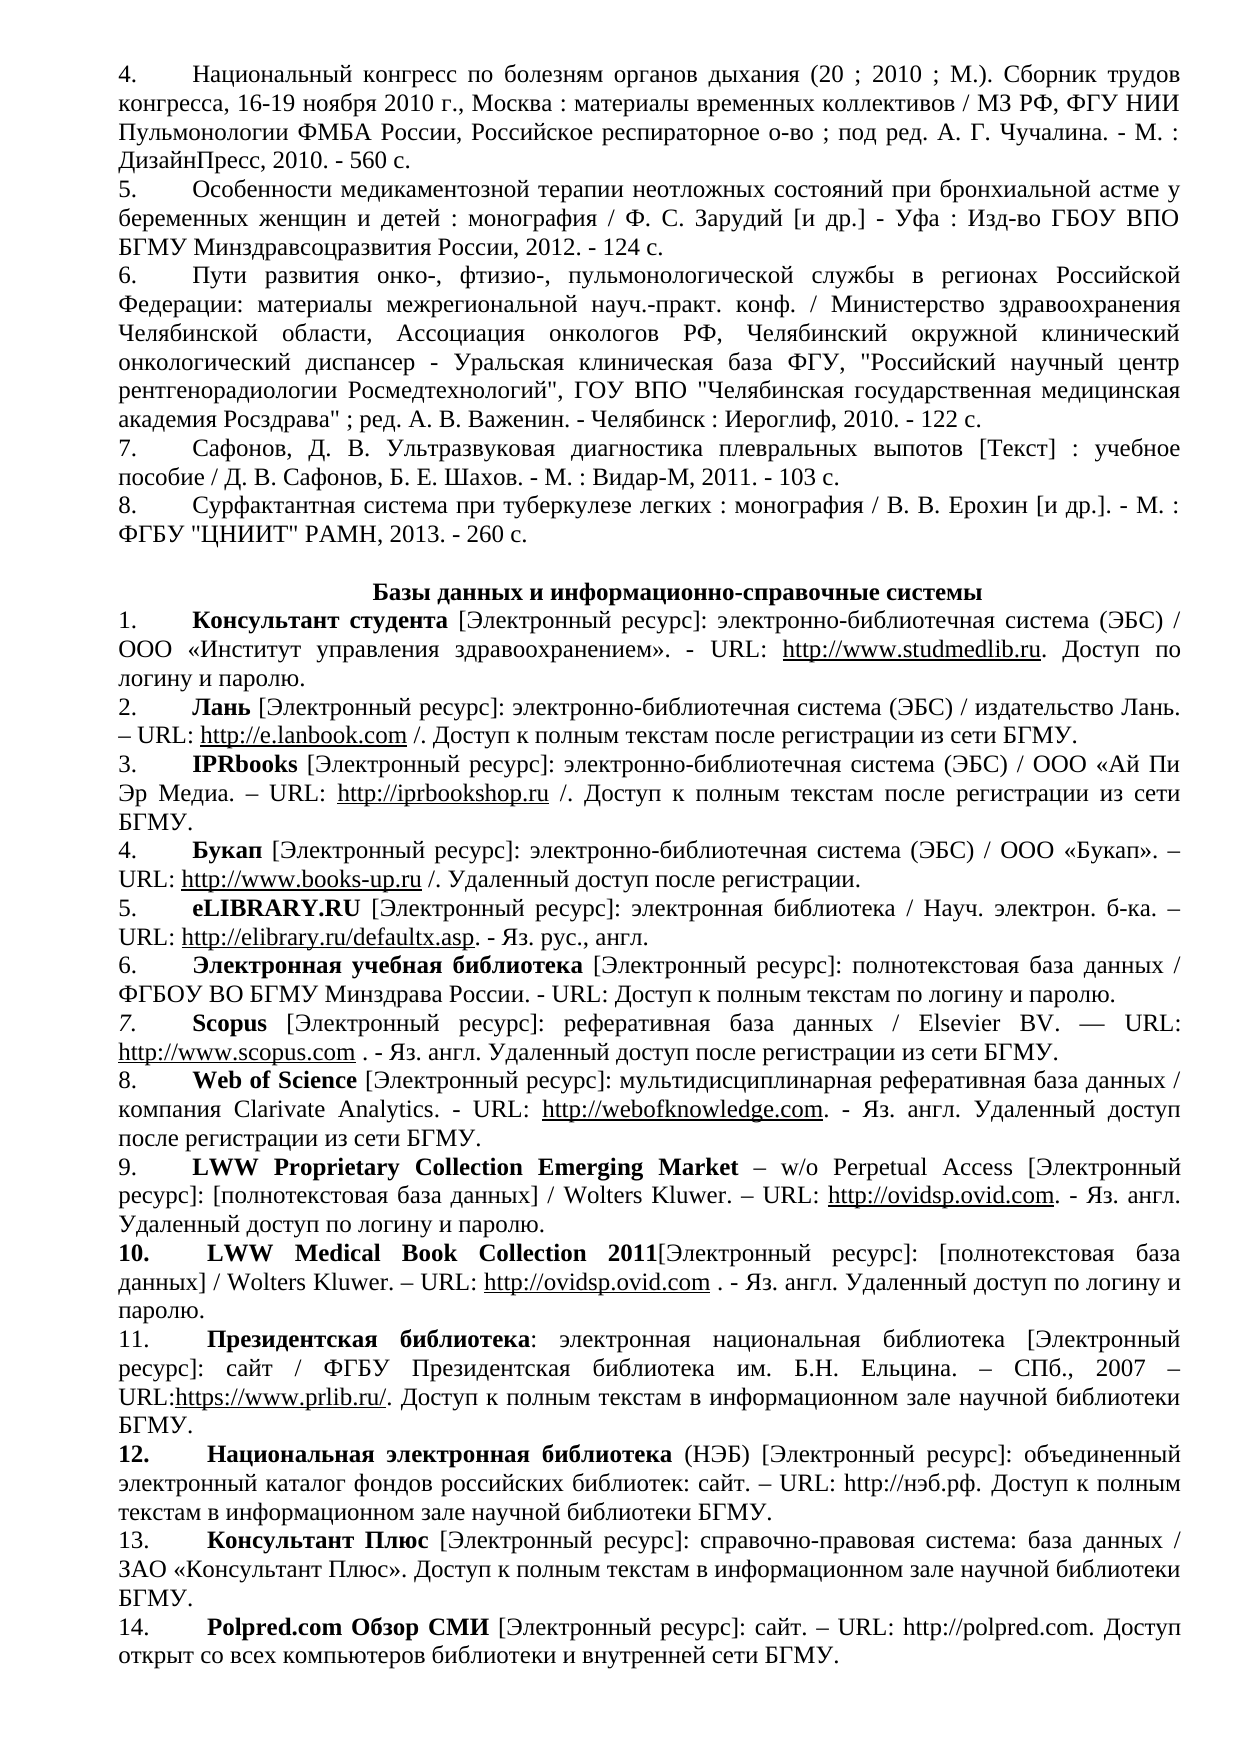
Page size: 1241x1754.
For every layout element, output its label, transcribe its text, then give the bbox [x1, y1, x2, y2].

text 8. Сурфактантная система при туберкулезе легких : монография / В. В. Ерохин [и др.]. - М. : ФГБУ "ЦНИИТ" РАМН, 2013. - 260 с. [118, 490, 1181, 548]
text 4. Национальный конгресс по болезням органов дыхания (20 ; 2010 ; М.). Сборник трудов конгресса, 16-19 ноября 2010 г., Москва : материалы временных коллективов / МЗ РФ, ФГУ НИИ Пульмонологии ФМБА России, Российское респираторное о-во ; под ред. А. Г. Чучалина. - М. : ДизайнПресс, 2010. - 560 с. [118, 59, 1181, 174]
list Лань [Электронный ресурс]: электронно-библиотечная система (ЭБС) / издательство Лань. – URL: http://e.lanbook.com /. Доступ к полным текстам после регистрации из сети БГМУ. [118, 692, 1181, 749]
text 5. Особенности медикаментозной терапии неотложных состояний при бронхиальной астме у беременных женщин и детей : монография / Ф. С. Зарудий [и др.] - Уфа : Изд-во ГБОУ ВПО БГМУ Минздравсоцразвития России, 2012. - 124 с. [118, 174, 1181, 260]
list Scopus [Электронный ресурс]: реферативная база данных / Elsevier BV. — URL: http://www.scopus.com . - Яз. англ. Удаленный доступ после регистрации из сети БГМУ. [118, 1008, 1181, 1065]
list eLIBRARY.RU [Электронный ресурс]: электронная библиотека / Науч. электрон. б-ка. – URL: http://elibrary.ru/defaultx.asp. - Яз. рус., англ. [118, 893, 1181, 950]
text Базы данных и информационно-справочные системы [372, 577, 1181, 605]
list Консультант студента [Электронный ресурс]: электронно-библиотечная система (ЭБС) / ООО «Институт управления здравоохранением». - URL: http://www.studmedlib.ru. Доступ по логину и паролю. [118, 605, 1181, 692]
text 6. Пути развития онко-, фтизио-, пульмонологической службы в регионах Российской Федерации: материалы межрегиональной науч.-практ. конф. / Министерство здравоохранения Челябинской области, Ассоциация онкологов РФ, Челябинский окружной клинический онкологический диспансер - Уральская клиническая база ФГУ, "Российский научный центр рентгенорадиологии Росмедтехнологий", ГОУ ВПО "Челябинская государственная медицинская академия Росздрава" ; ред. А. В. Важенин. - Челябинск : Иероглиф, 2010. - 122 с. [118, 260, 1181, 433]
list Polpred.com Обзор СМИ [Электронный ресурс]: сайт. – URL: http://polpred.com. Доступ открыт со всех компьютеров библиотеки и внутренней сети БГМУ. [118, 1612, 1181, 1669]
list Букап [Электронный ресурс]: электронно-библиотечная система (ЭБС) / ООО «Букап». – URL: http://www.books-up.ru /. Удаленный доступ после регистрации. [118, 835, 1181, 893]
list LWW Proprietary Collection Emerging Market – w/o Perpetual Access [Электронный ресурс]: [полнотекстовая база данных] / Wolters Kluwer. – URL: http://ovidsp.ovid.com. - Яз. англ. Удаленный доступ по логину и паролю. [118, 1152, 1181, 1238]
list Web of Science [Электронный ресурс]: мультидисциплинарная реферативная база данных / компания Clarivate Analytics. - URL: http://webofknowledge.com. - Яз. англ. Удаленный доступ после регистрации из сети БГМУ. [118, 1065, 1181, 1152]
text 7. Сафонов, Д. В. Ультразвуковая диагностика плевральных выпотов [Текст] : учебное пособие / Д. В. Сафонов, Б. Е. Шахов. - М. : Видар-М, 2011. - 103 с. [118, 433, 1181, 490]
list Президентская библиотека: электронная национальная библиотека [Электронный ресурс]: сайт / ФГБУ Президентская библиотека им. Б.Н. Ельцина. – СПб., 2007 – URL:https://www.prlib.ru/. Доступ к полным текстам в информационном зале научной библиотеки БГМУ. [118, 1324, 1181, 1439]
list LWW Medical Book Collection 2011[Электронный ресурс]: [полнотекстовая база данных] / Wolters Kluwer. – URL: http://ovidsp.ovid.com . - Яз. англ. Удаленный доступ по логину и паролю. [118, 1238, 1181, 1324]
list Национальная электронная библиотека (НЭБ) [Электронный ресурс]: объединенный электронный каталог фондов российских библиотек: сайт. – URL: http://нэб.рф. Доступ к полным текстам в информационном зале научной библиотеки БГМУ. [118, 1439, 1181, 1525]
list Консультант Плюс [Электронный ресурс]: справочно-правовая система: база данных / ЗАО «Консультант Плюс». Доступ к полным текстам в информационном зале научной библиотеки БГМУ. [118, 1525, 1181, 1612]
list IPRbooks [Электронный ресурс]: электронно-библиотечная система (ЭБС) / ООО «Ай Пи Эр Медиа. – URL: http://iprbookshop.ru /. Доступ к полным текстам после регистрации из сети БГМУ. [118, 749, 1181, 835]
list Электронная учебная библиотека [Электронный ресурс]: полнотекстовая база данных / ФГБОУ ВО БГМУ Минздрава России. - URL: Доступ к полным текстам по логину и паролю. [118, 950, 1181, 1008]
